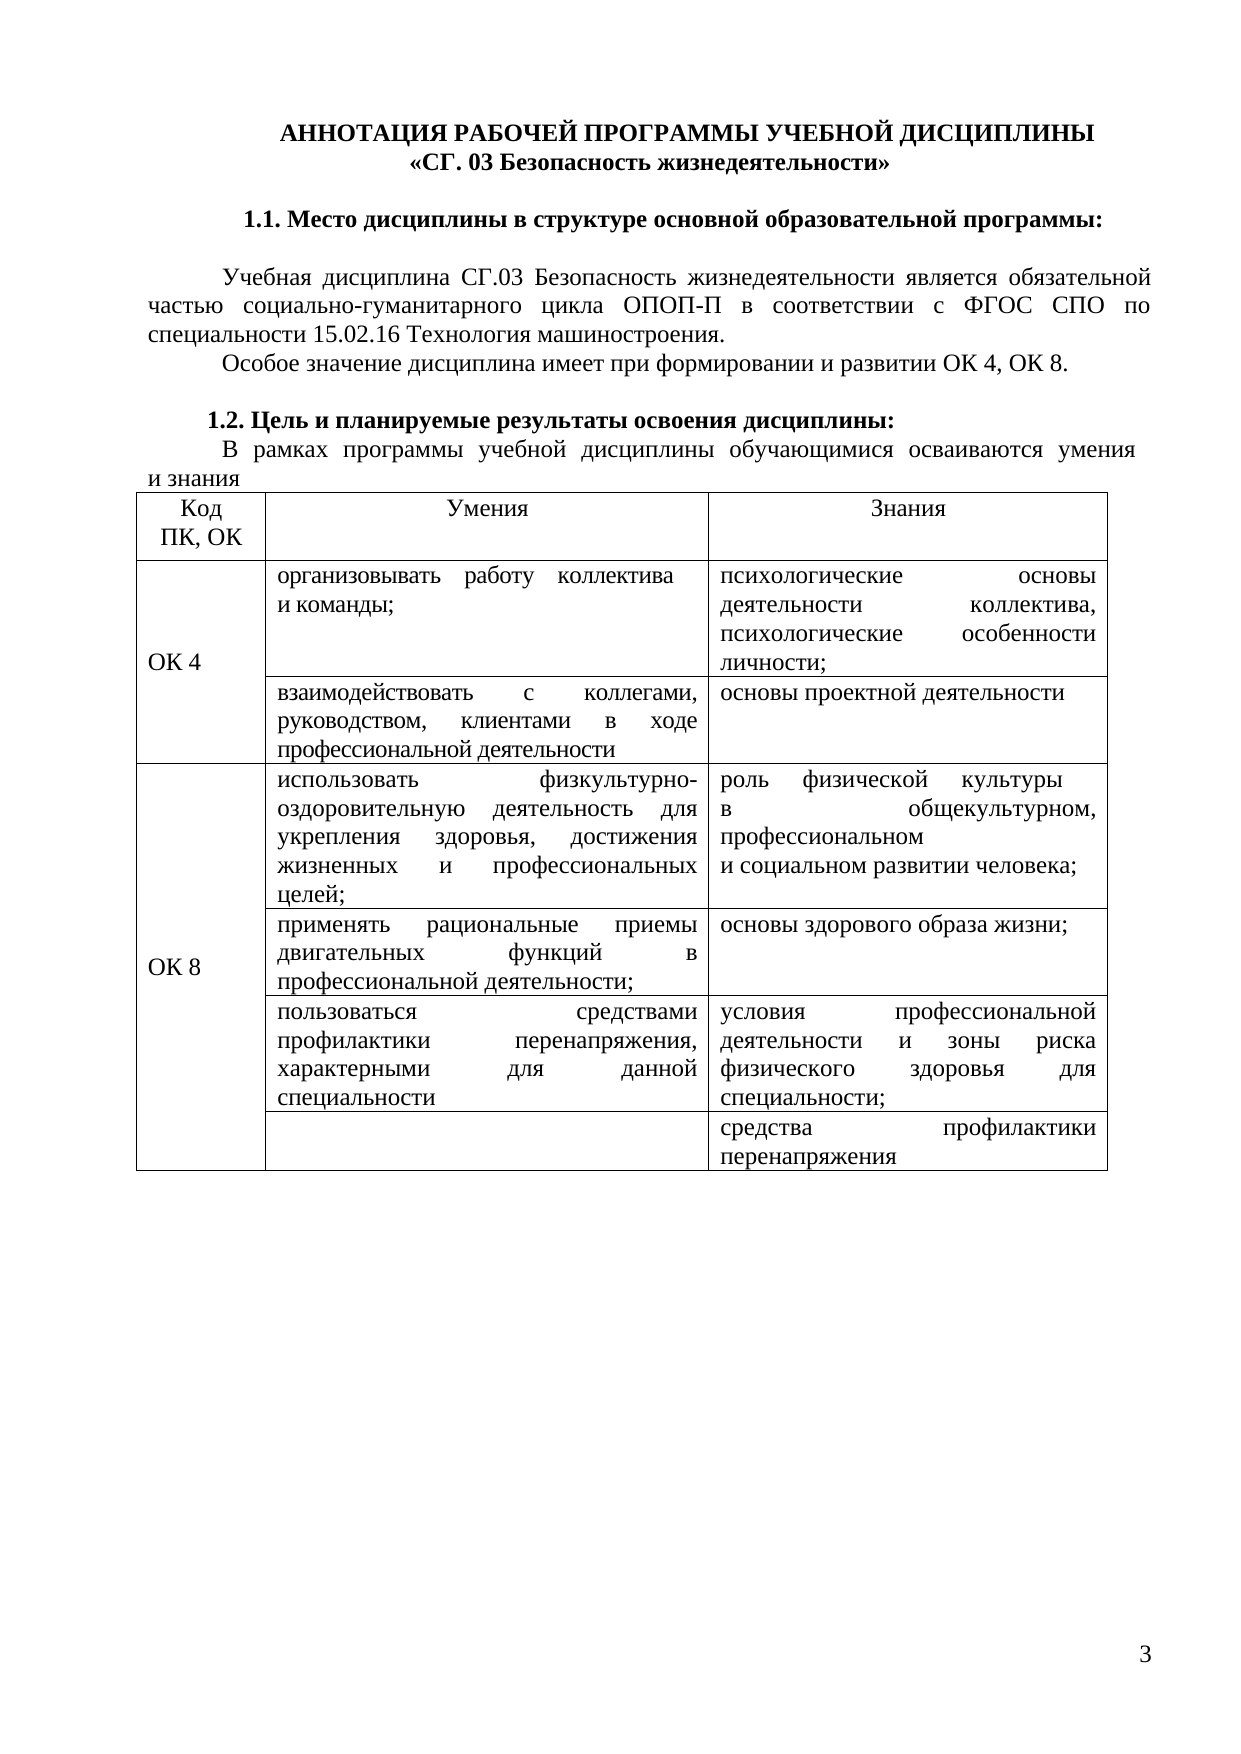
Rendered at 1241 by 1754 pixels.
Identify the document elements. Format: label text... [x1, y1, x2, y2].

text Учебная дисциплина СГ.03 Безопасность жизнедеятельности является обязательной частью социально-гуманитарного цикла ОПОП-П в соответствии с ФГОС СПО по специальности 15.02.16 Технология машиностроения. [148, 262, 1152, 348]
table_header Умения [266, 493, 708, 559]
text АННОТАЦИЯ РАБОЧЕЙ ПРОГРАММЫ УЧЕБНОЙ ДИСЦИПЛИНЫ [223, 118, 1152, 147]
table_header Знания [709, 493, 1107, 559]
table_cell психологические основы деятельности коллектива, психологические особенности личности; [709, 561, 1107, 676]
table_cell [266, 1112, 708, 1169]
table_cell роль физической культуры в общекультурном, профессиональном и социальном развитии человека; [709, 764, 1107, 908]
text «СГ. 03 Безопасность жизнедеятельности» [148, 147, 1152, 176]
table_cell организовывать работу коллектива и команды; [266, 561, 708, 676]
table_cell средства профилактики перенапряжения [709, 1112, 1107, 1169]
text Особое значение дисциплина имеет при формировании и развитии ОК 4, ОК 8. [148, 348, 1152, 377]
text 1.1. Место дисциплины в структуре основной образовательной программы: [148, 204, 1152, 233]
table_cell применять рациональные приемы двигательных функций в профессиональной деятельности; [266, 909, 708, 995]
text 1.2. Цель и планируемые результаты освоения дисциплины: [148, 406, 1152, 434]
table_cell пользоваться средствами профилактики перенапряжения, характерными для данной специальности [266, 996, 708, 1111]
table_cell ОК 8 [137, 764, 265, 1169]
table_cell использовать физкультурно-оздоровительную деятельность для укрепления здоровья, достижения жизненных и профессиональных целей; [266, 764, 708, 908]
text В рамках программы учебной дисциплины обучающимися осваиваются умения и знания [148, 434, 1152, 492]
table_cell условия профессиональной деятельности и зоны риска физического здоровья для специальности; [709, 996, 1107, 1111]
table_header Код ПК, ОК [137, 493, 265, 559]
table_cell основы проектной деятельности [709, 677, 1107, 763]
table_cell ОК 4 [137, 561, 265, 763]
table_cell взаимодействовать с коллегами, руководством, клиентами в ходе профессиональной деятельности [266, 677, 708, 763]
table_cell основы здорового образа жизни; [709, 909, 1107, 995]
